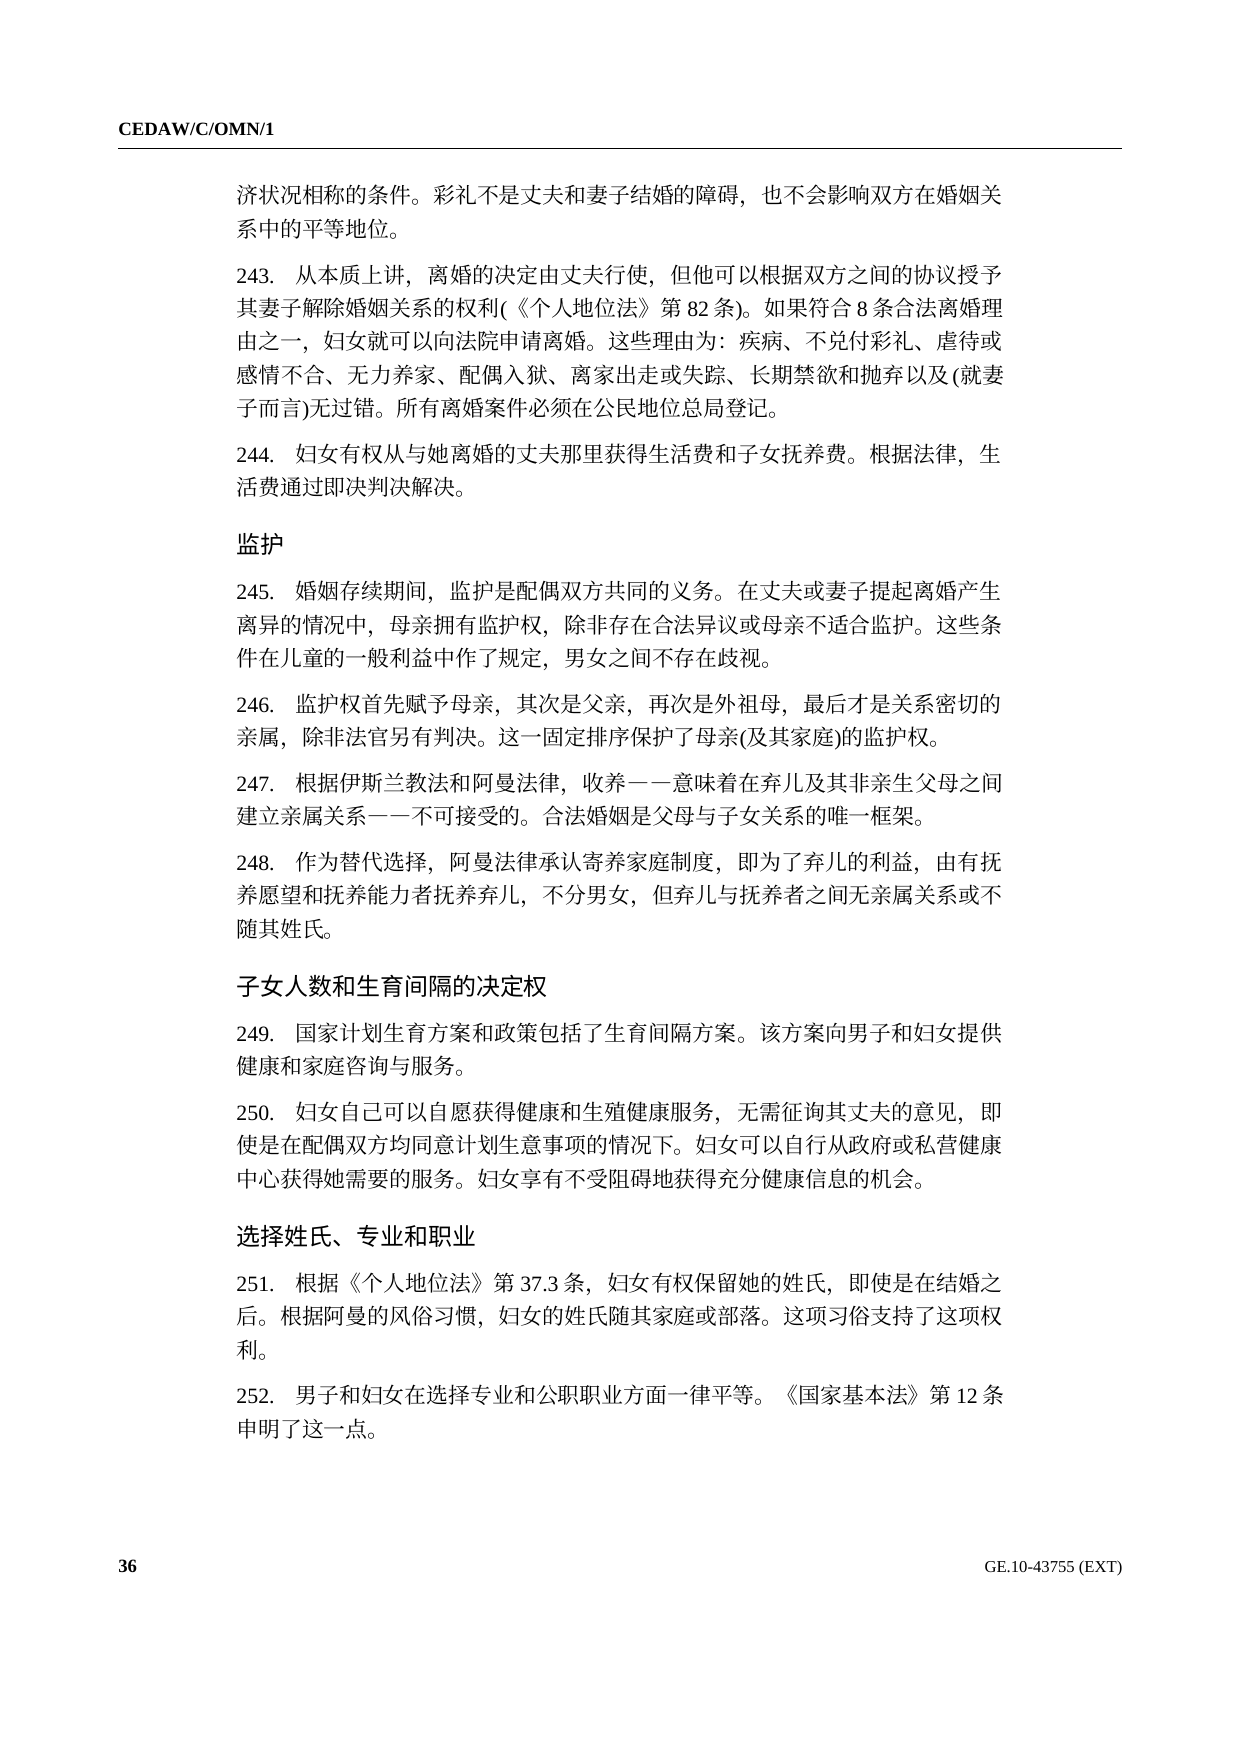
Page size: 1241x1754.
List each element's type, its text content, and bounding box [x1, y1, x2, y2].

text 246. 监护权首先赋予母亲，其次是父亲，再次是外祖母，最后才是关系密切的亲属，除非法官另有判决。这一固定排序保护了母亲(及其家庭)的监护权。 [236, 686, 1004, 752]
text 245. 婚姻存续期间，监护是配偶双方共同的义务。在丈夫或妻子提起离婚产生离异的情况中，母亲拥有监护权，除非存在合法异议或母亲不适合监护。这些条件在儿童的一般利益中作了规定，男女之间不存在歧视。 [236, 573, 1004, 673]
text 250. 妇女自己可以自愿获得健康和生殖健康服务，无需征询其丈夫的意见，即使是在配偶双方均同意计划生意事项的情况下。妇女可以自行从政府或私营健康中心获得她需要的服务。妇女享有不受阻碍地获得充分健康信息的机会。 [236, 1094, 1004, 1194]
text 子女人数和生育间隔的决定权 [118, 969, 1004, 1002]
text 251. 根据《个人地位法》第37.3条，妇女有权保留她的姓氏，即使是在结婚之后。根据阿曼的风俗习惯，妇女的姓氏随其家庭或部落。这项习俗支持了这项权利。 [236, 1265, 1004, 1365]
text 244. 妇女有权从与她离婚的丈夫那里获得生活费和子女抚养费。根据法律，生活费通过即决判决解决。 [236, 436, 1004, 502]
text 选择姓氏、专业和职业 [118, 1219, 1004, 1252]
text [236, 177, 1004, 244]
text 247. 根据伊斯兰教法和阿曼法律，收养――意味着在弃儿及其非亲生父母之间建立亲属关系――不可接受的。合法婚姻是父母与子女关系的唯一框架。 [236, 765, 1004, 831]
text 监护 [118, 527, 1004, 561]
text 243. 从本质上讲，离婚的决定由丈夫行使，但他可以根据双方之间的协议授予其妻子解除婚姻关系的权利(《个人地位法》第82条)。如果符合8条合法离婚理由之一，妇女就可以向法院申请离婚。这些理由为：疾病、不兑付彩礼、虐待或感情不合、无力养家、配偶入狱、离家出走或失踪、长期禁欲和抛弃以及(就妻子而言)无过错。所有离婚案件必须在公民地位总局登记。 [236, 256, 1004, 423]
text 249. 国家计划生育方案和政策包括了生育间隔方案。该方案向男子和妇女提供健康和家庭咨询与服务。 [236, 1015, 1004, 1081]
text 248. 作为替代选择，阿曼法律承认寄养家庭制度，即为了弃儿的利益，由有抚养愿望和抚养能力者抚养弃儿，不分男女，但弃儿与抚养者之间无亲属关系或不随其姓氏。 [236, 844, 1004, 944]
text 252. 男子和妇女在选择专业和公职职业方面一律平等。《国家基本法》第12条申明了这一点。 [236, 1377, 1004, 1444]
